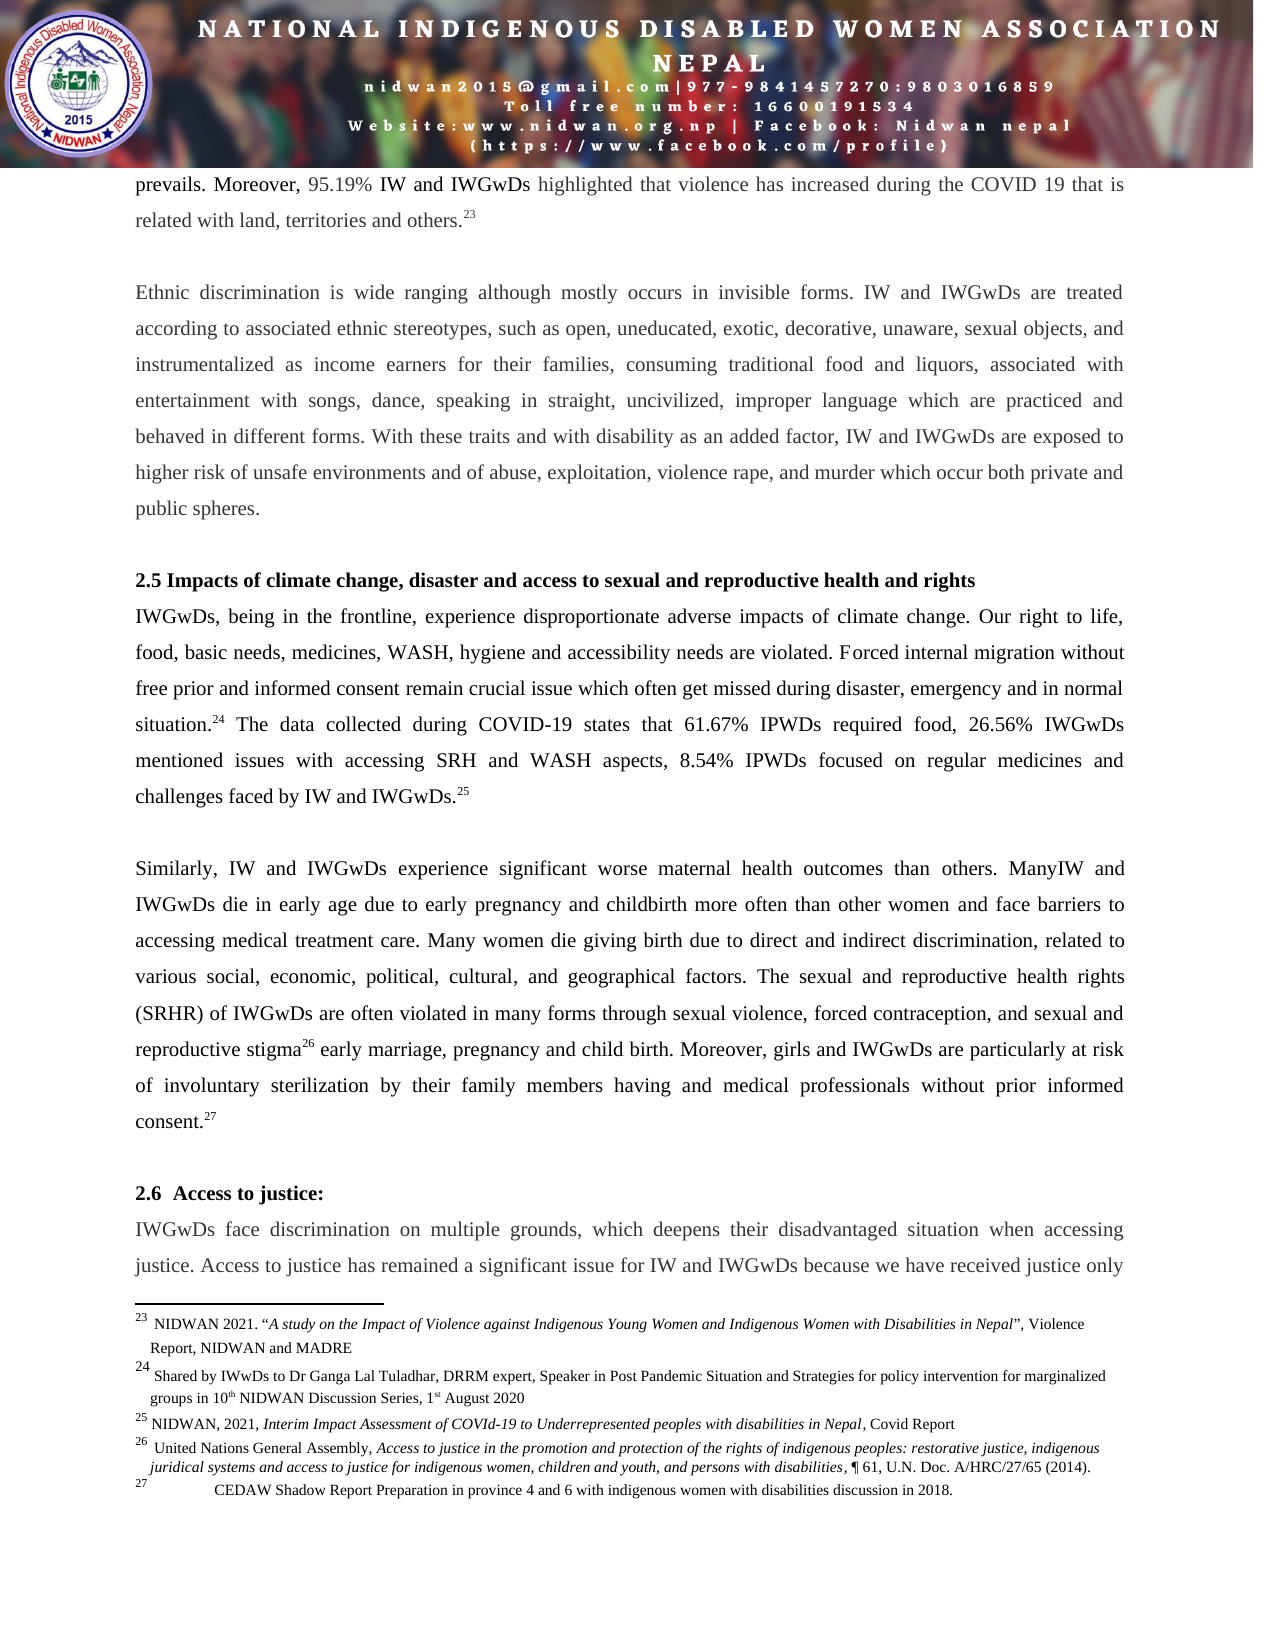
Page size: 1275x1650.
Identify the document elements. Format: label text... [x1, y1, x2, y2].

picture [0, 0, 1254, 168]
text Similarly, IW and IWGwDs experience significant worse maternal health outcomes than others. ManyIW and IWGwDs die in early age due to early pregnancy and childbirth more often than other women and face barriers to accessing medical treatment care. Many women die giving birth due to direct and indirect discrimination, related to various social, economic, political, cultural, and geographical factors. The sexual and reproductive health rights (SRHR) of IWGwDs are often violated in many forms through sexual violence, forced contraception, and sexual and reproductive stigma early marriage, pregnancy and child birth. Moreover, girls and IWGwDs are particularly at risk of involuntary sterilization by their family members having and medical professionals without prior informed consent. [135, 856, 1125, 1133]
text Ethnic discrimination is wide ranging although mostly occurs in invisible forms. IW and IWGwDs are treated according to associated ethnic stereotypes, such as open, uneducated, exotic, decorative, unaware, sexual objects, and instrumentalized as income earners for their families, consuming traditional food and liquors, associated with entertainment with songs, dance, speaking in straight, uncivilized, improper language which are practiced and behaved in different forms. With these traits and with disability as an added factor, IW and IWGwDs are exposed to higher risk of unsafe environments and of abuse, exploitation, violence rape, and murder which occur both private and public spheres. [135, 279, 1125, 520]
text IWGwDs, being in the frontline, experience disproportionate adverse impacts of climate change. Our right to life, food, basic needs, medicines, WASH, hygiene and accessibility needs are violated. Forced internal migration without free prior and informed consent remain crucial issue which often get missed during disaster, emergency and in normal situation. The data collected during COVID-19 states that 61.67% IPWDs required food, 26.56% IWGwDs mentioned issues with accessing SRH and WASH aspects, 8.54% IPWDs focused on regular medicines and challenges faced by IW and IWGwDs. [135, 604, 1125, 808]
text 2.5 Impacts of climate change, disaster and access to sexual and reproductive health and rights [135, 568, 1125, 592]
list Access to justice: [135, 1181, 1125, 1205]
